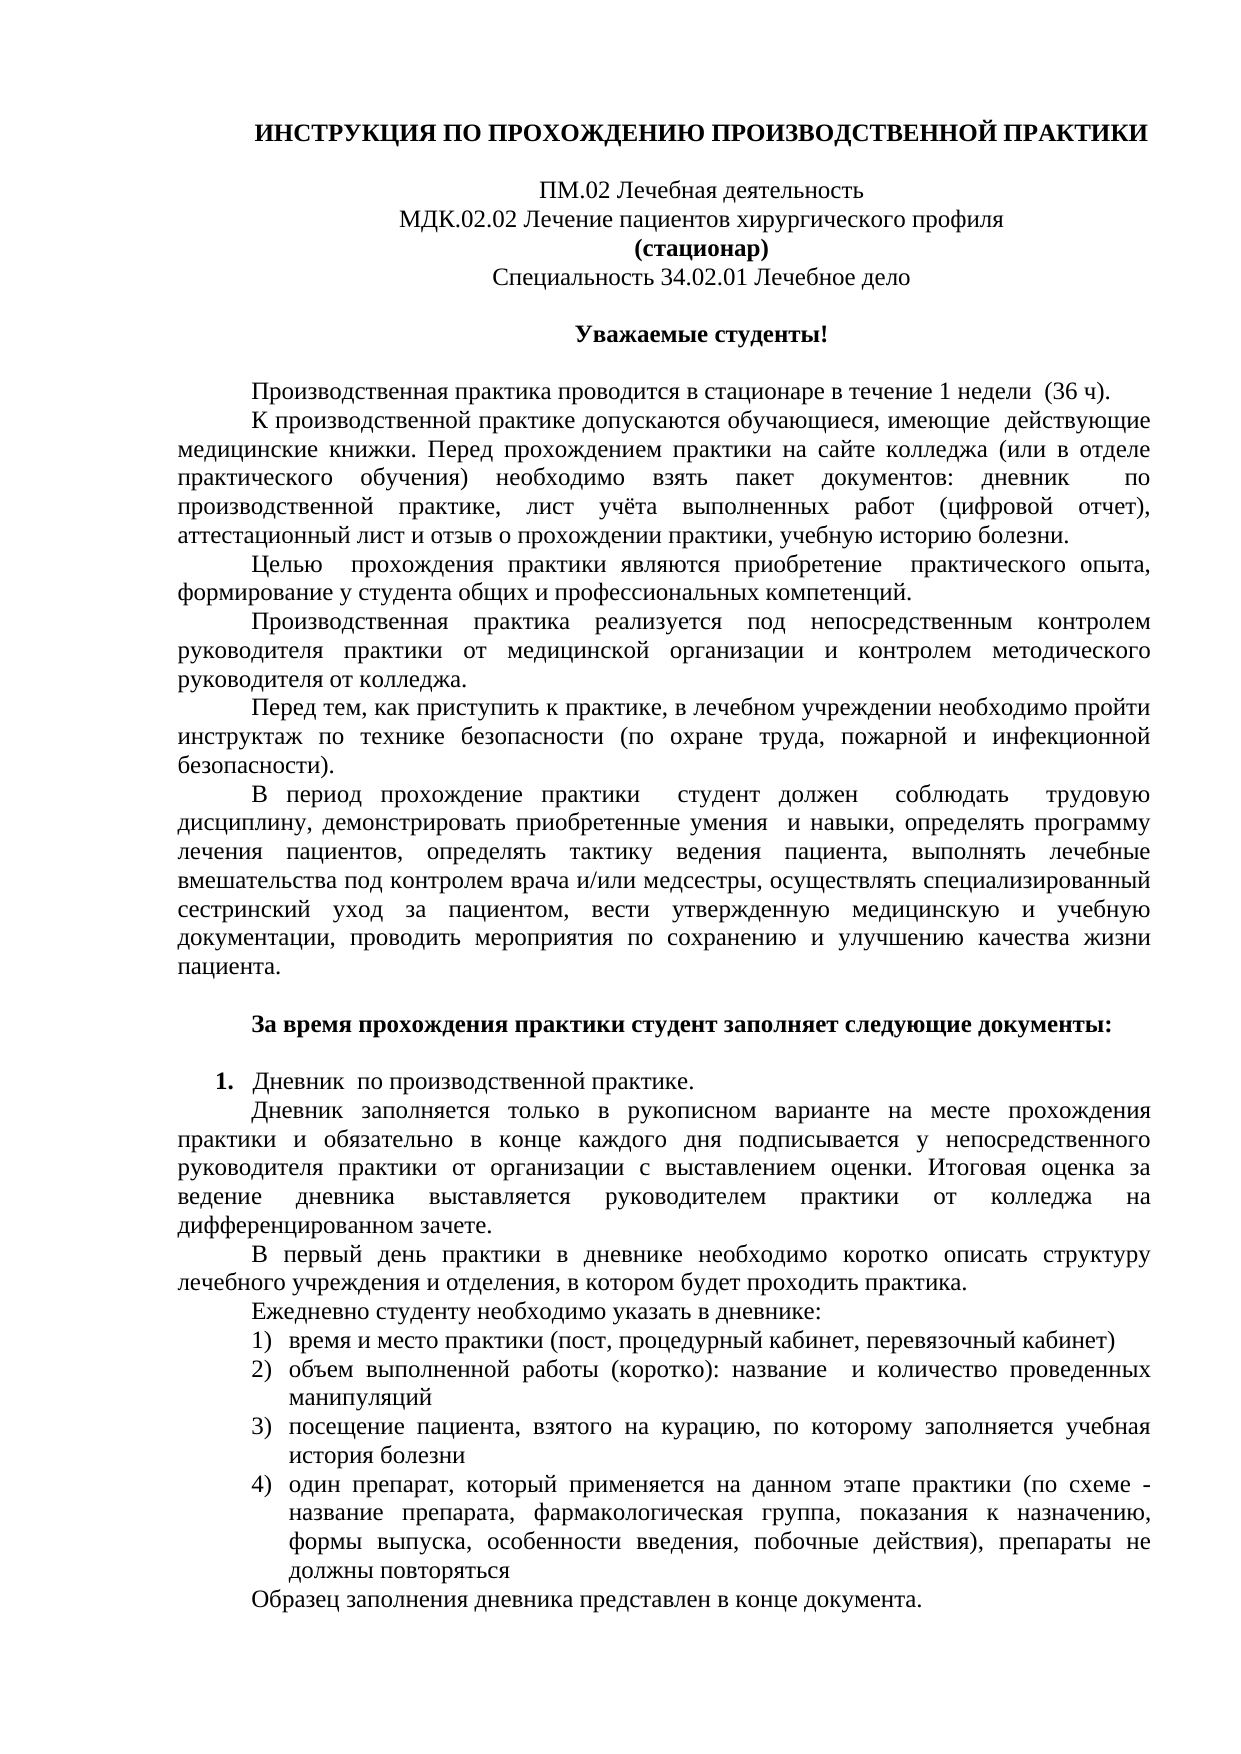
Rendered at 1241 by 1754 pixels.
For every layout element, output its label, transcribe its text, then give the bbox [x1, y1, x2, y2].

text Уважаемые студенты! [177, 319, 1152, 347]
text В первый день практики в дневнике необходимо коротко описать структуру лечебного учреждения и отделения, в котором будет проходить практика. [177, 1239, 1152, 1296]
text Производственная практика проводится в стационаре в течение 1 недели (36 ч). [177, 376, 1152, 405]
text Перед тем, как приступить к практике, в лечебном учреждении необходимо пройти инструктаж по технике безопасности (по охране труда, пожарной и инфекционной безопасности). [177, 692, 1152, 779]
text ИНСТРУКЦИЯ ПО ПРОХОЖДЕНИЮ ПРОИЗВОДСТВЕННОЙ ПРАКТИКИ [177, 118, 1152, 147]
text (стационар) [177, 233, 1152, 262]
text Образец заполнения дневника представлен в конце документа. [177, 1584, 1152, 1612]
text Дневник заполняется только в рукописном варианте на месте прохождения практики и обязательно в конце каждого дня подписывается у непосредственного руководителя практики от организации с выставлением оценки. Итоговая оценка за ведение дневника выставляется руководителем практики от колледжа на дифференцированном зачете. [177, 1095, 1152, 1239]
list один препарат, который применяется на данном этапе практики (по схеме - название препарата, фармакологическая группа, показания к назначению, формы выпуска, особенности введения, побочные действия), препараты не должны повторяться [251, 1469, 1152, 1584]
list Дневник по производственной практике. [215, 1066, 1152, 1095]
text МДК.02.02 Лечение пациентов хирургического профиля [177, 204, 1152, 233]
list время и место практики (пост, процедурный кабинет, перевязочный кабинет) [251, 1325, 1152, 1354]
text ПМ.02 Лечебная деятельность [177, 176, 1152, 204]
text Специальность 34.02.01 Лечебное дело [177, 262, 1152, 291]
text Целью прохождения практики являются приобретение практического опыта, формирование у студента общих и профессиональных компетенций. [177, 549, 1152, 606]
list посещение пациента, взятого на курацию, по которому заполняется учебная история болезни [251, 1411, 1152, 1469]
text Производственная практика реализуется под непосредственным контролем руководителя практики от медицинской организации и контролем методического руководителя от колледжа. [177, 606, 1152, 692]
text За время прохождения практики студент заполняет следующие документы: [177, 1009, 1152, 1037]
list объем выполненной работы (коротко): название и количество проведенных манипуляций [251, 1354, 1152, 1411]
text К производственной практике допускаются обучающиеся, имеющие действующие медицинские книжки. Перед прохождением практики на сайте колледжа (или в отделе практического обучения) необходимо взять пакет документов: дневник по производственной практике, лист учёта выполненных работ (цифровой отчет), аттестационный лист и отзыв о прохождении практики, учебную историю болезни. [177, 405, 1152, 549]
text Ежедневно студенту необходимо указать в дневнике: [177, 1296, 1152, 1325]
text В период прохождение практики студент должен соблюдать трудовую дисциплину, демонстрировать приобретенные умения и навыки, определять программу лечения пациентов, определять тактику ведения пациента, выполнять лечебные вмешательства под контролем врача и/или медсестры, осуществлять специализированный сестринский уход за пациентом, вести утвержденную медицинскую и учебную документации, проводить мероприятия по сохранению и улучшению качества жизни пациента. [177, 779, 1152, 980]
